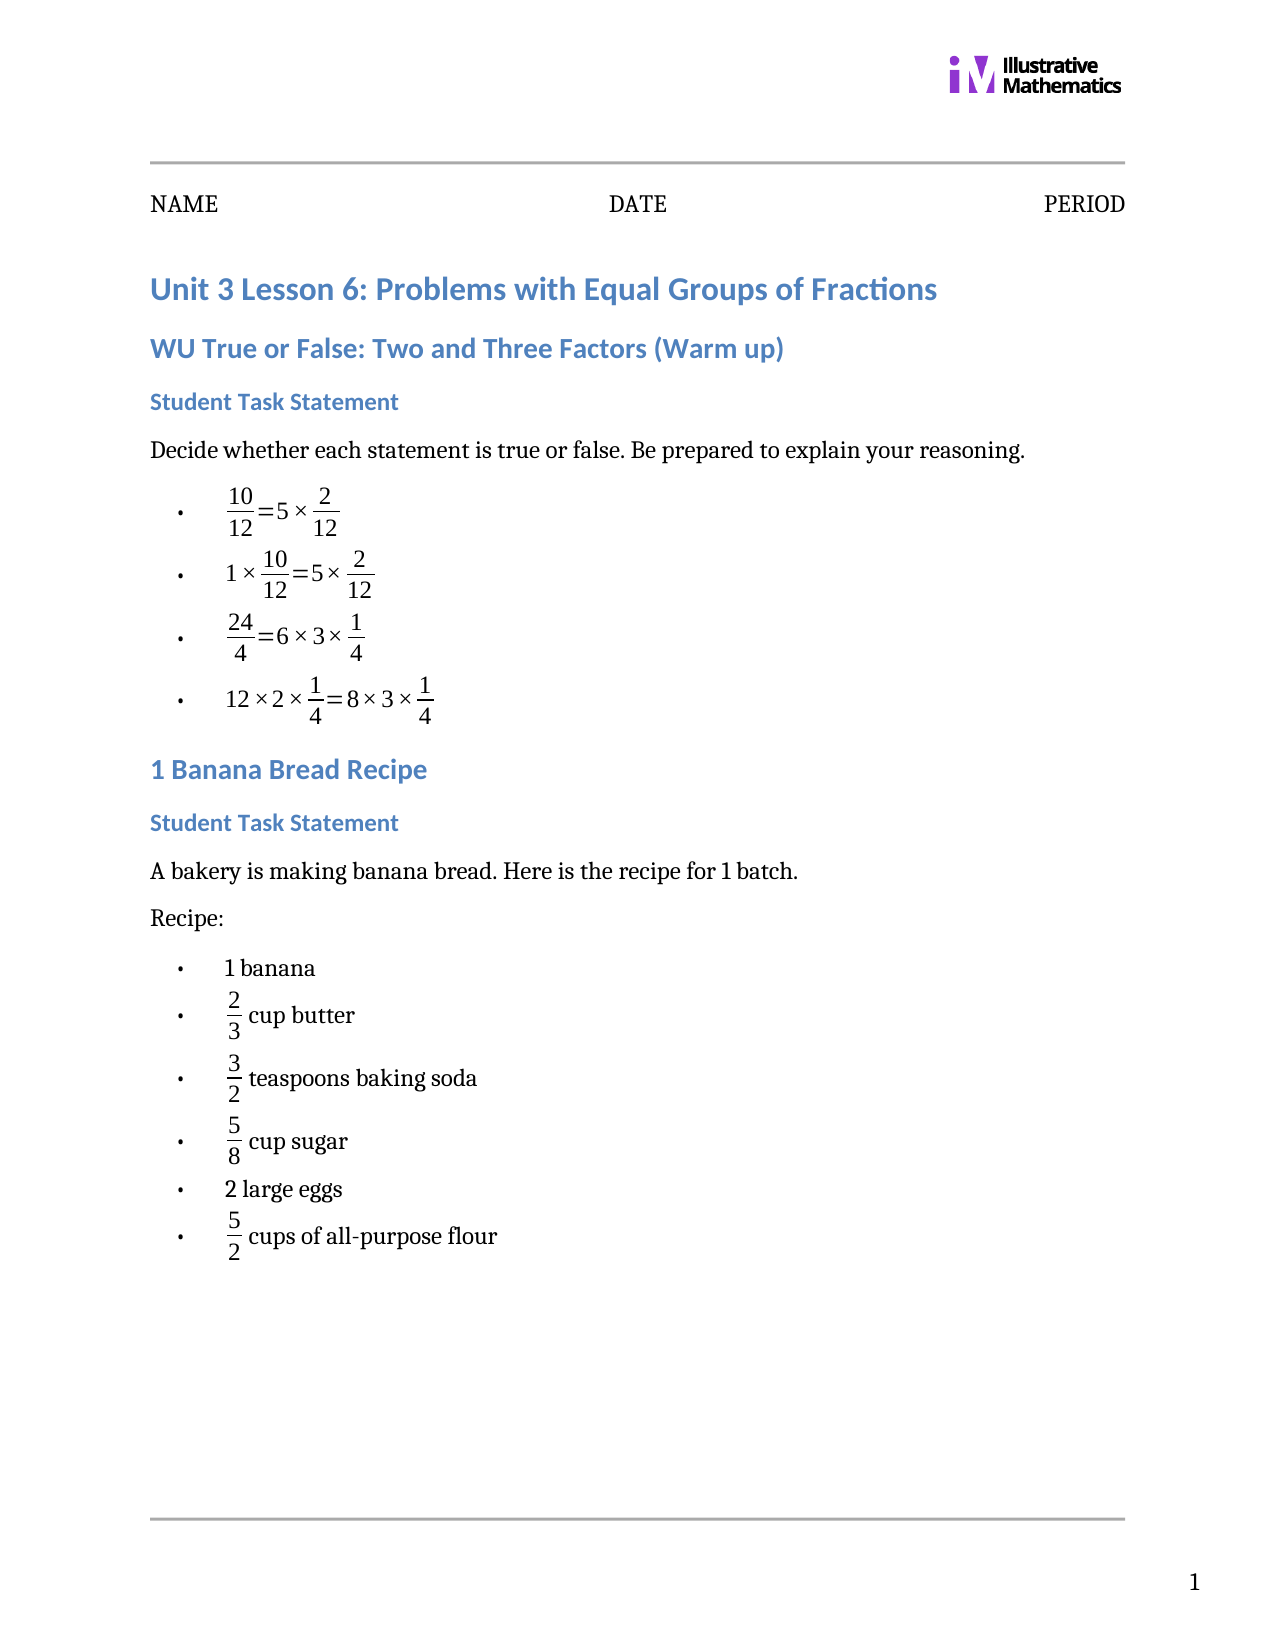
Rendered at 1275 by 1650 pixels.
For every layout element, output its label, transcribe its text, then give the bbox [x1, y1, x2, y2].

picture [949, 55, 1121, 93]
subtitle WU True or False: Two and Three Factors (Warm up) [150, 330, 1125, 366]
subtitle 1 Banana Bread Recipe [150, 751, 1125, 787]
text Decide whether each statement is true or false. Be prepared to explain your reasoning. [150, 436, 1125, 464]
subtitle Student Task Statement [150, 807, 1125, 838]
subtitle Unit 3 Lesson 6: Problems with Equal Groups of Fractions [150, 268, 1125, 309]
subtitle Student Task Statement [150, 386, 1125, 417]
text A bakery is making banana bread. Here is the recipe for 1 batch. [150, 857, 1125, 886]
table_header Recipe: 1 banana cup butter teaspoons baking soda cup sugar 2 large eggs cups of all-purpose flour [139, 904, 1114, 1270]
